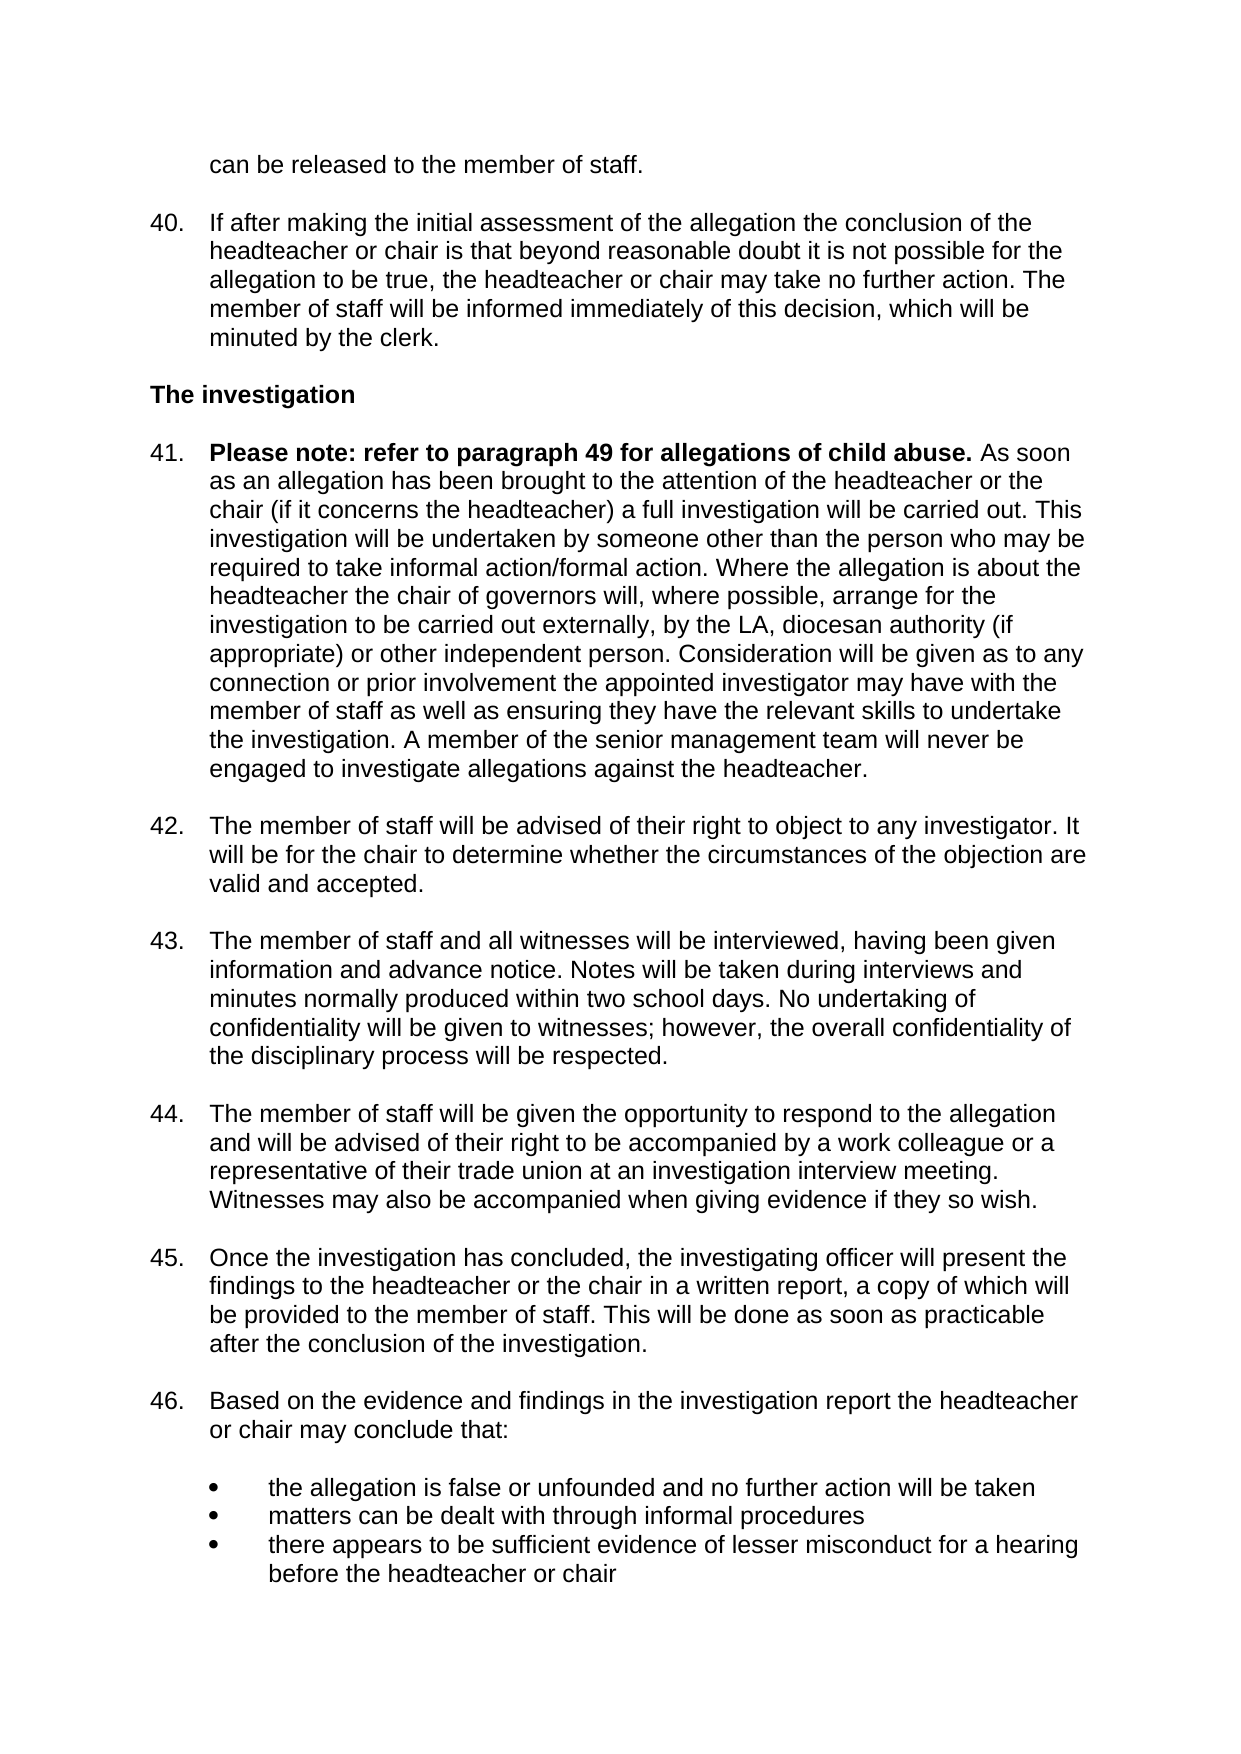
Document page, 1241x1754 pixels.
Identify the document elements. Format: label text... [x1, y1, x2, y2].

list The member of staff will be advised of their right to object to any investigator. It will be for the chair to determine whether the circumstances of the objection are valid and accepted. [150, 811, 1090, 926]
list matters can be dealt with through informal procedures [209, 1501, 1090, 1530]
list there appears to be sufficient evidence of lesser misconduct for a hearing before the headteacher or chair [209, 1530, 1090, 1588]
list Based on the evidence and findings in the investigation report the headteacher or chair may conclude that: [150, 1386, 1090, 1444]
list The member of staff and all witnesses will be interviewed, having been given information and advance notice. Notes will be taken during interviews and minutes normally produced within two school days. No undertaking of confidentiality will be given to witnesses; however, the overall confidentiality of the disciplinary process will be respected. [150, 926, 1090, 1070]
list The member of staff will be given the opportunity to respond to the allegation and will be advised of their right to be accompanied by a work colleague or a representative of their trade union at an investigation interview meeting. Witnesses may also be accompanied when giving evidence if they so wish. [150, 1099, 1090, 1214]
list If after making the initial assessment of the allegation the conclusion of the headteacher or chair is that beyond reasonable doubt it is not possible for the allegation to be true, the headteacher or chair may take no further action. The member of staff will be informed immediately of this decision, which will be minuted by the clerk. [150, 207, 1090, 351]
list Once the investigation has concluded, the investigating officer will present the findings to the headteacher or the chair in a written report, a copy of which will be provided to the member of staff. This will be done as soon as practicable after the conclusion of the investigation. [150, 1242, 1090, 1357]
list the allegation is false or unfounded and no further action will be taken [209, 1472, 1090, 1501]
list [150, 150, 1090, 207]
list Please note: refer to paragraph 49 for allegations of child abuse. As soon as an allegation has been brought to the attention of the headteacher or the chair (if it concerns the headteacher) a full investigation will be carried out. This investigation will be undertaken by someone other than the person who may be required to take informal action/formal action. Where the allegation is about the headteacher the chair of governors will, where possible, arrange for the investigation to be carried out externally, by the LA, diocesan authority (if appropriate) or other independent person. Consideration will be given as to any connection or prior involvement the appointed investigator may have with the member of staff as well as ensuring they have the relevant skills to undertake the investigation. A member of the senior management team will never be engaged to investigate allegations against the headteacher. [150, 437, 1090, 811]
subtitle The investigation [150, 380, 1090, 409]
